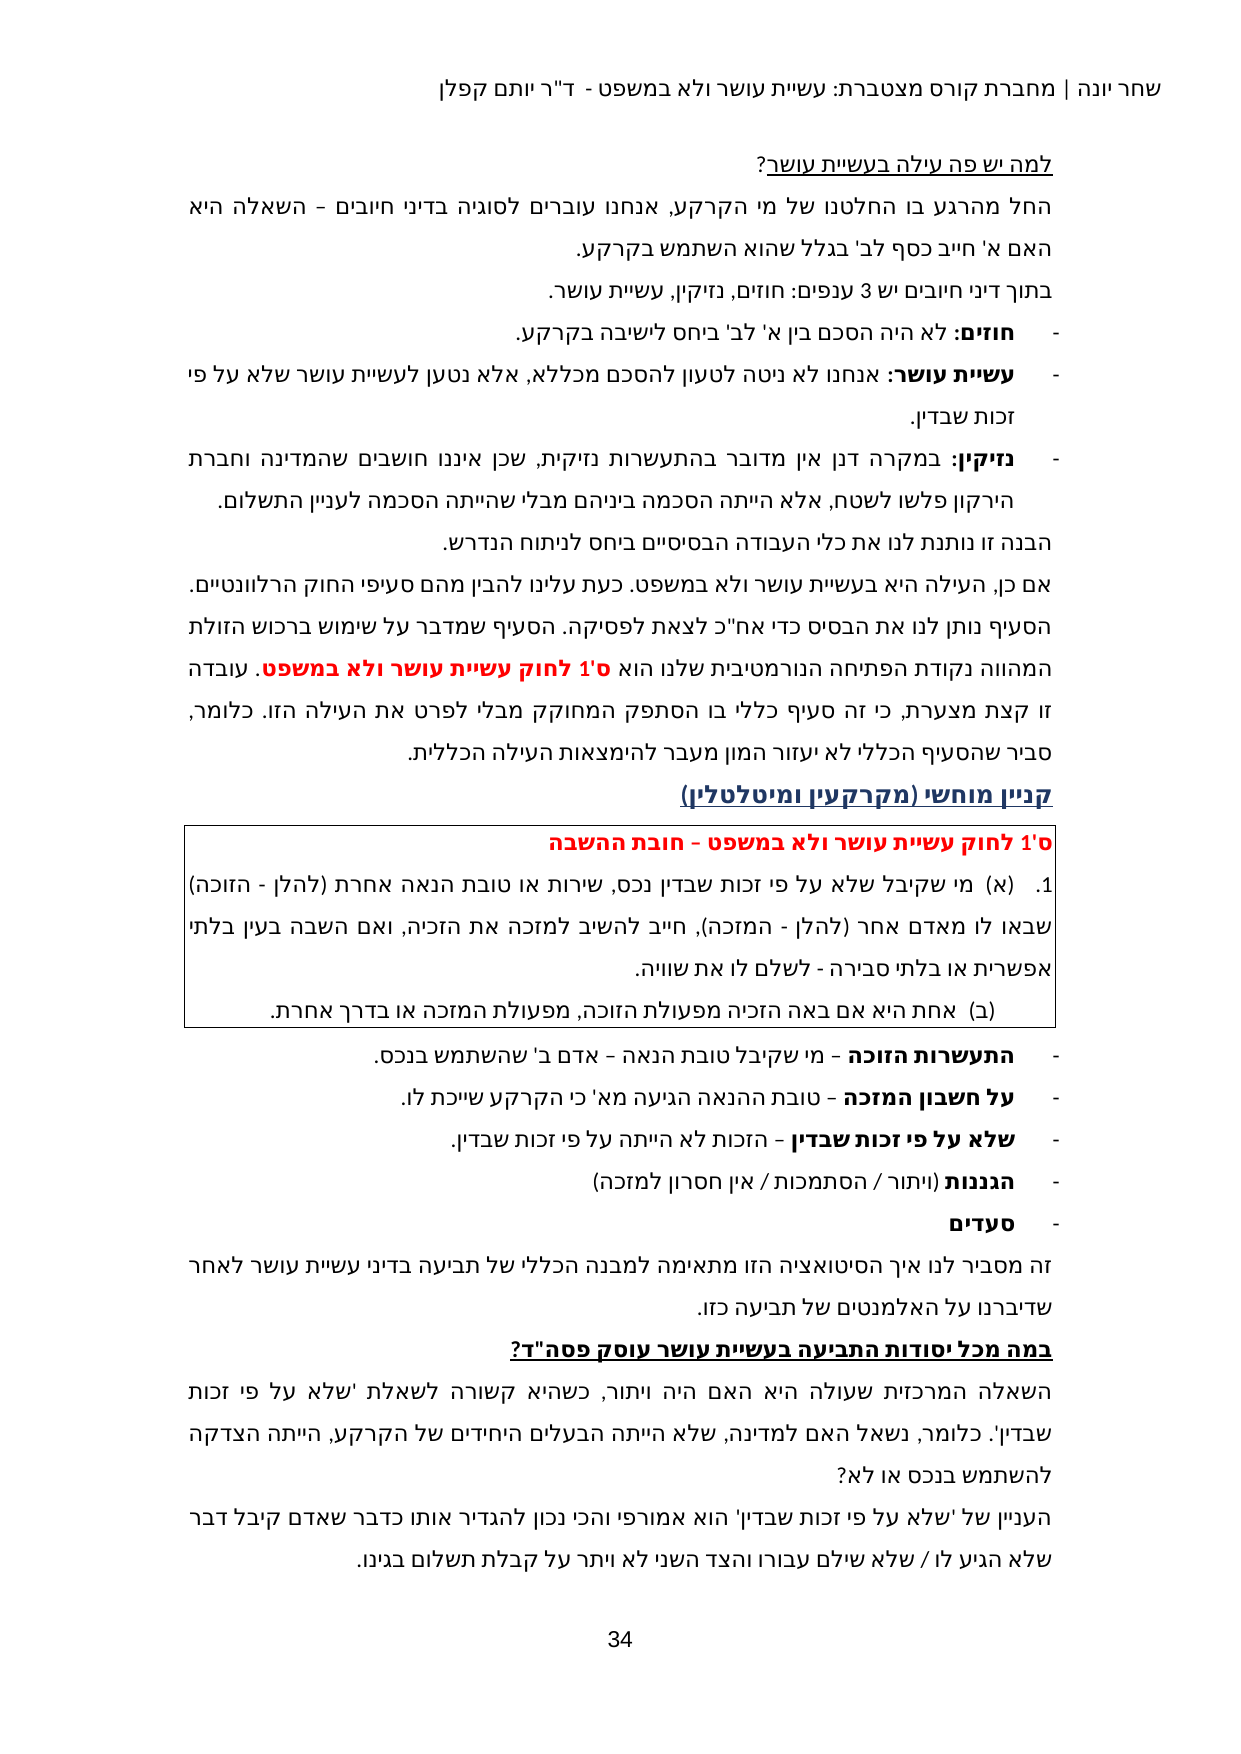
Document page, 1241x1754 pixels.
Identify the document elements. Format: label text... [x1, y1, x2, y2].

text (ב) אחת היא אם באה הזכיה מפעולת הזוכה, מפעולת המזכה או בדרך אחרת. [185, 993, 1055, 1027]
text אם כן, העילה היא בעשיית עושר ולא במשפט. כעת עלינו להבין מהם סעיפי החוק הרלוונטיים. הסעיף נותן לנו את הבסיס כדי אח"כ לצאת לפסיקה. הסעיף שמדבר על שימוש ברכוש הזולת המהווה נקודת הפתיחה הנורמטיבית שלנו הוא ס'1 לחוק עשיית עושר ולא במשפט. עובדה זו קצת מצערת, כי זה סעיף כללי בו הסתפק המחוקק מבלי לפרט את העילה הזו. כלומר, סביר שהסעיף הכללי לא יעזור המון מעבר להימצאות העילה הכללית. [187, 570, 1053, 766]
text זה מסביר לנו איך הסיטואציה הזו מתאימה למבנה הכללי של תביעה בדיני עשיית עושר לאחר שדיברנו על האלמנטים של תביעה כזו. [187, 1251, 1053, 1321]
text במה מכל יסודות התביעה בעשיית עושר עוסק פסה"ד? [187, 1335, 1053, 1363]
text 1. (א) מי שקיבל שלא על פי זכות שבדין נכס, שירות או טובת הנאה אחרת (להלן - הזוכה) שבאו לו מאדם אחר (להלן - המזכה), חייב להשיב למזכה את הזכיה, ואם השבה בעין בלתי אפשרית או בלתי סבירה - לשלם לו את שוויה. [185, 867, 1055, 982]
text למה יש פה עילה בעשיית עושר? [187, 150, 1053, 178]
text החל מהרגע בו החלטנו של מי הקרקע, אנחנו עוברים לסוגיה בדיני חיובים – השאלה היא האם א' חייב כסף לב' בגלל שהוא השתמש בקרקע. [187, 192, 1053, 262]
text בתוך דיני חיובים יש 3 ענפים: חוזים, נזיקין, עשיית עושר. [187, 276, 1053, 304]
list התעשרות הזוכה – מי שקיבל טובת הנאה – אדם ב' שהשתמש בנכס. [187, 1042, 1053, 1069]
list על חשבון המזכה – טובת ההנאה הגיעה מא' כי הקרקע שייכת לו. [187, 1083, 1053, 1112]
list נזיקין: במקרה דנן אין מדובר בהתעשרות נזיקית, שכן איננו חושבים שהמדינה וחברת הירקון פלשו לשטח, אלא הייתה הסכמה ביניהם מבלי שהייתה הסכמה לעניין התשלום. [187, 444, 1053, 514]
list שלא על פי זכות שבדין – הזכות לא הייתה על פי זכות שבדין. [187, 1126, 1053, 1153]
text השאלה המרכזית שעולה היא האם היה ויתור, כשהיא קשורה לשאלת 'שלא על פי זכות שבדין'. כלומר, נשאל האם למדינה, שלא הייתה הבעלים היחידים של הקרקע, הייתה הצדקה להשתמש בנכס או לא? [187, 1377, 1053, 1489]
text ס'1 לחוק עשיית עושר ולא במשפט – חובת ההשבה [185, 826, 1055, 857]
list הגננות (ויתור / הסתמכות / אין חסרון למזכה) [187, 1167, 1053, 1196]
text העניין של 'שלא על פי זכות שבדין' הוא אמורפי והכי נכון להגדיר אותו כדבר שאדם קיבל דבר שלא הגיע לו / שלא שילם עבורו והצד השני לא ויתר על קבלת תשלום בגינו. [187, 1503, 1053, 1573]
text הבנה זו נותנת לנו את כלי העבודה הבסיסיים ביחס לניתוח הנדרש. [187, 528, 1053, 556]
text קניין מוחשי (מקרקעין ומיטלטלין) [187, 780, 1053, 810]
list סעדים [187, 1209, 1053, 1237]
list חוזים: לא היה הסכם בין א' לב' ביחס לישיבה בקרקע. [187, 318, 1053, 346]
list עשיית עושר: אנחנו לא ניטה לטעון להסכם מכללא, אלא נטען לעשיית עושר שלא על פי זכות שבדין. [187, 360, 1053, 430]
